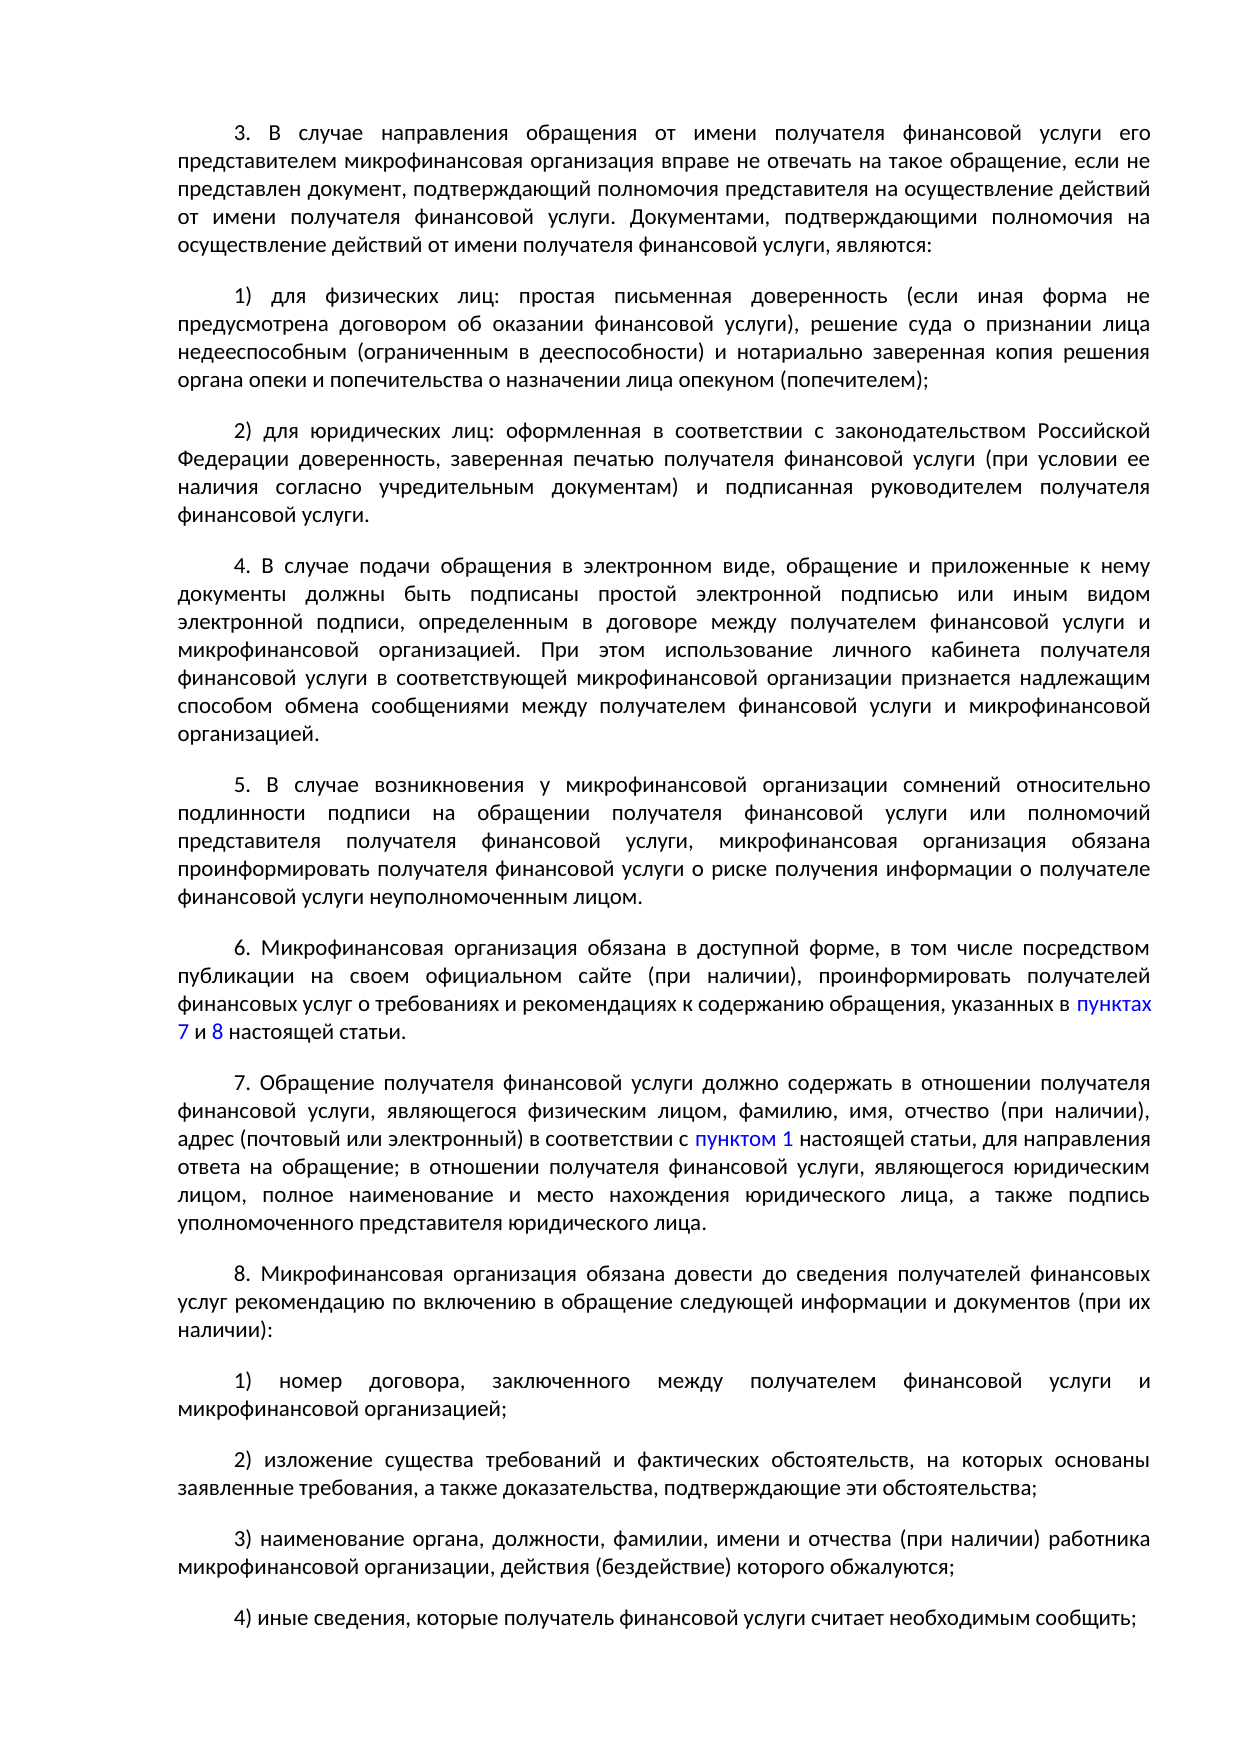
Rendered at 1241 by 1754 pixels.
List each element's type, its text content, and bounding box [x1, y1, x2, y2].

text 8. Микрофинансовая организация обязана довести до сведения получателей финансовых услуг рекомендацию по включению в обращение следующей информации и документов (при их наличии): [177, 1259, 1152, 1343]
text 7. Обращение получателя финансовой услуги должно содержать в отношении получателя финансовой услуги, являющегося физическим лицом, фамилию, имя, отчество (при наличии), адрес (почтовый или электронный) в соответствии с пунктом 1 настоящей статьи, для направления ответа на обращение; в отношении получателя финансовой услуги, являющегося юридическим лицом, полное наименование и место нахождения юридического лица, а также подпись уполномоченного представителя юридического лица. [177, 1068, 1152, 1236]
text 6. Микрофинансовая организация обязана в доступной форме, в том числе посредством публикации на своем официальном сайте (при наличии), проинформировать получателей финансовых услуг о требованиях и рекомендациях к содержанию обращения, указанных в пунктах 7 и 8 настоящей статьи. [177, 933, 1152, 1045]
text 1) номер договора, заключенного между получателем финансовой услуги и микрофинансовой организацией; [177, 1366, 1152, 1422]
text 1) для физических лиц: простая письменная доверенность (если иная форма не предусмотрена договором об оказании финансовой услуги), решение суда о признании лица недееспособным (ограниченным в дееспособности) и нотариально заверенная копия решения органа опеки и попечительства о назначении лица опекуном (попечителем); [177, 281, 1152, 393]
text 4) иные сведения, которые получатель финансовой услуги считает необходимым сообщить; [177, 1603, 1152, 1631]
text 3) наименование органа, должности, фамилии, имени и отчества (при наличии) работника микрофинансовой организации, действия (бездействие) которого обжалуются; [177, 1524, 1152, 1580]
text 2) для юридических лиц: оформленная в соответствии с законодательством Российской Федерации доверенность, заверенная печатью получателя финансовой услуги (при условии ее наличия согласно учредительным документам) и подписанная руководителем получателя финансовой услуги. [177, 416, 1152, 528]
text 3. В случае направления обращения от имени получателя финансовой услуги его представителем микрофинансовая организация вправе не отвечать на такое обращение, если не представлен документ, подтверждающий полномочия представителя на осуществление действий от имени получателя финансовой услуги. Документами, подтверждающими полномочия на осуществление действий от имени получателя финансовой услуги, являются: [177, 118, 1152, 258]
text 5. В случае возникновения у микрофинансовой организации сомнений относительно подлинности подписи на обращении получателя финансовой услуги или полномочий представителя получателя финансовой услуги, микрофинансовая организация обязана проинформировать получателя финансовой услуги о риске получения информации о получателе финансовой услуги неуполномоченным лицом. [177, 770, 1152, 910]
text 2) изложение существа требований и фактических обстоятельств, на которых основаны заявленные требования, а также доказательства, подтверждающие эти обстоятельства; [177, 1445, 1152, 1501]
text 4. В случае подачи обращения в электронном виде, обращение и приложенные к нему документы должны быть подписаны простой электронной подписью или иным видом электронной подписи, определенным в договоре между получателем финансовой услуги и микрофинансовой организацией. При этом использование личного кабинета получателя финансовой услуги в соответствующей микрофинансовой организации признается надлежащим способом обмена сообщениями между получателем финансовой услуги и микрофинансовой организацией. [177, 551, 1152, 747]
